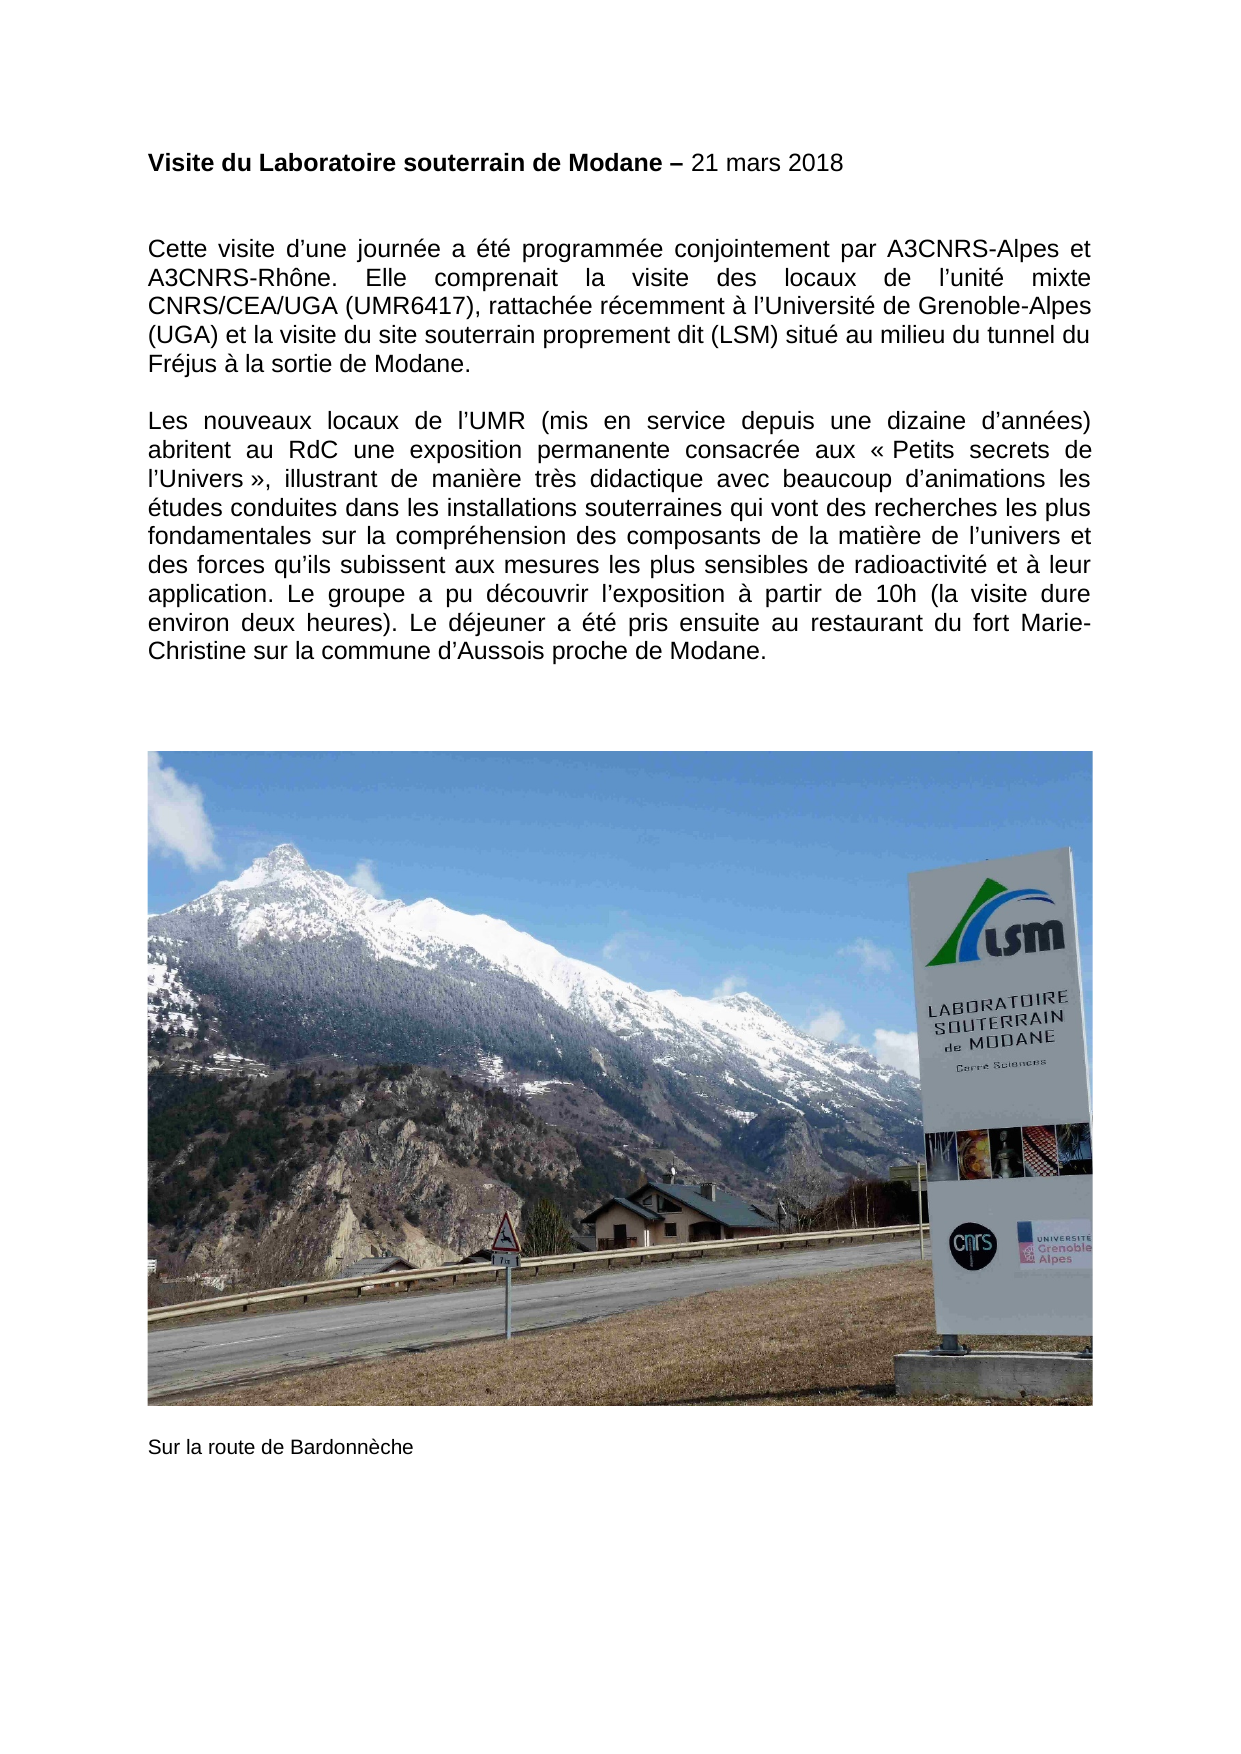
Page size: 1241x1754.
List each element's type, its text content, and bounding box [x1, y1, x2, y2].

picture [147, 751, 1093, 1406]
text Sur la route de Bardonnèche [148, 1435, 1093, 1459]
text Visite du Laboratoire souterrain de Modane – 21 mars 2018 [148, 148, 1093, 176]
text Cette visite d’une journée a été programmée conjointement par A3CNRS-Alpes et A3CNRS-Rhône. Elle comprenait la visite des locaux de l’unité mixte CNRS/CEA/UGA (UMR6417), rattachée récemment à l’Université de Grenoble-Alpes (UGA) et la visite du site souterrain proprement dit (LSM) situé au milieu du tunnel du Fréjus à la sortie de Modane. [148, 234, 1093, 378]
text Les nouveaux locaux de l’UMR (mis en service depuis une dizaine d’années) abritent au RdC une exposition permanente consacrée aux « Petits secrets de l’Univers », illustrant de manière très didactique avec beaucoup d’animations les études conduites dans les installations souterraines qui vont des recherches les plus fondamentales sur la compréhension des composants de la matière de l’univers et des forces qu’ils subissent aux mesures les plus sensibles de radioactivité et à leur application. Le groupe a pu découvrir l’exposition à partir de 10h (la visite dure environ deux heures). Le déjeuner a été pris ensuite au restaurant du fort Marie-Christine sur la commune d’Aussois proche de Modane. [148, 406, 1093, 665]
